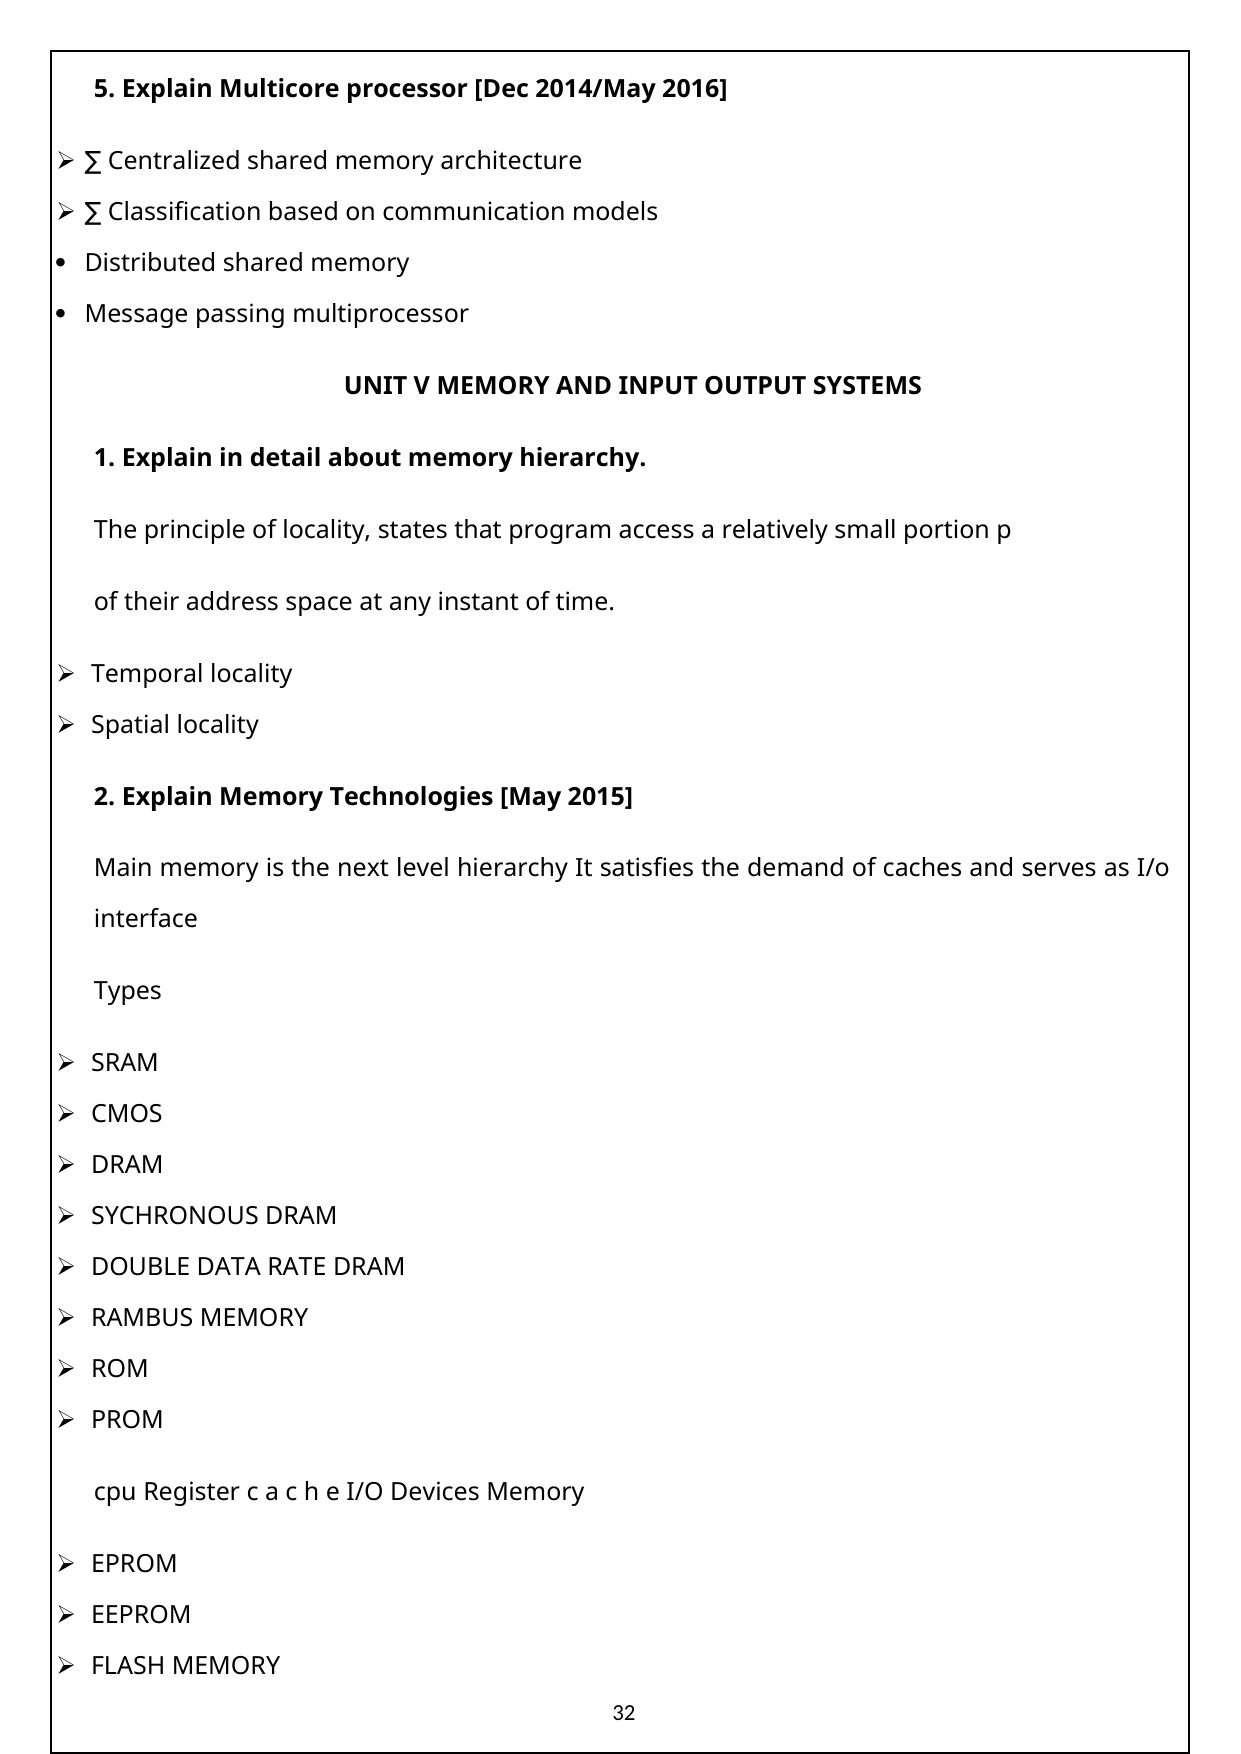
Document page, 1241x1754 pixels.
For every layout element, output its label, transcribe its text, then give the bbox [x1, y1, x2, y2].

list ∑ Classification based on communication models [56, 194, 1172, 228]
text 5. Explain Multicore processor [Dec 2014/May 2016] [84, 71, 1163, 105]
list SRAM [56, 1045, 1172, 1079]
list ∑ Centralized shared memory architecture [56, 143, 1172, 177]
list EEPROM [56, 1597, 1172, 1631]
list FLASH MEMORY [56, 1648, 1172, 1682]
list Message passing multiprocessor [56, 296, 1172, 330]
text The principle of locality, states that program access a relatively small portion p [94, 511, 1172, 546]
list Distributed shared memory [56, 245, 1172, 279]
list EPROM [56, 1546, 1172, 1580]
list DOUBLE DATA RATE DRAM [56, 1249, 1172, 1283]
list Spatial locality [56, 706, 1172, 740]
text of their address space at any instant of time. [94, 583, 1172, 617]
list RAMBUS MEMORY [56, 1300, 1172, 1334]
text Main memory is the next level hierarchy It satisfies the demand of caches and serves as I/o interface [94, 850, 1172, 935]
text 2. Explain Memory Technologies [May 2015] [94, 778, 1172, 812]
list ROM [56, 1351, 1172, 1385]
list PROM [56, 1402, 1172, 1436]
text 1. Explain in detail about memory hierarchy. [94, 439, 1172, 474]
list DRAM [56, 1147, 1172, 1181]
list Temporal locality [56, 655, 1172, 689]
list SYCHRONOUS DRAM [56, 1198, 1172, 1232]
list CMOS [56, 1096, 1172, 1130]
text UNIT V MEMORY AND INPUT OUTPUT SYSTEMS [94, 368, 1172, 402]
text cpu Register c a c h e I/O Devices Memory [94, 1474, 1172, 1508]
text Types [94, 973, 1172, 1007]
